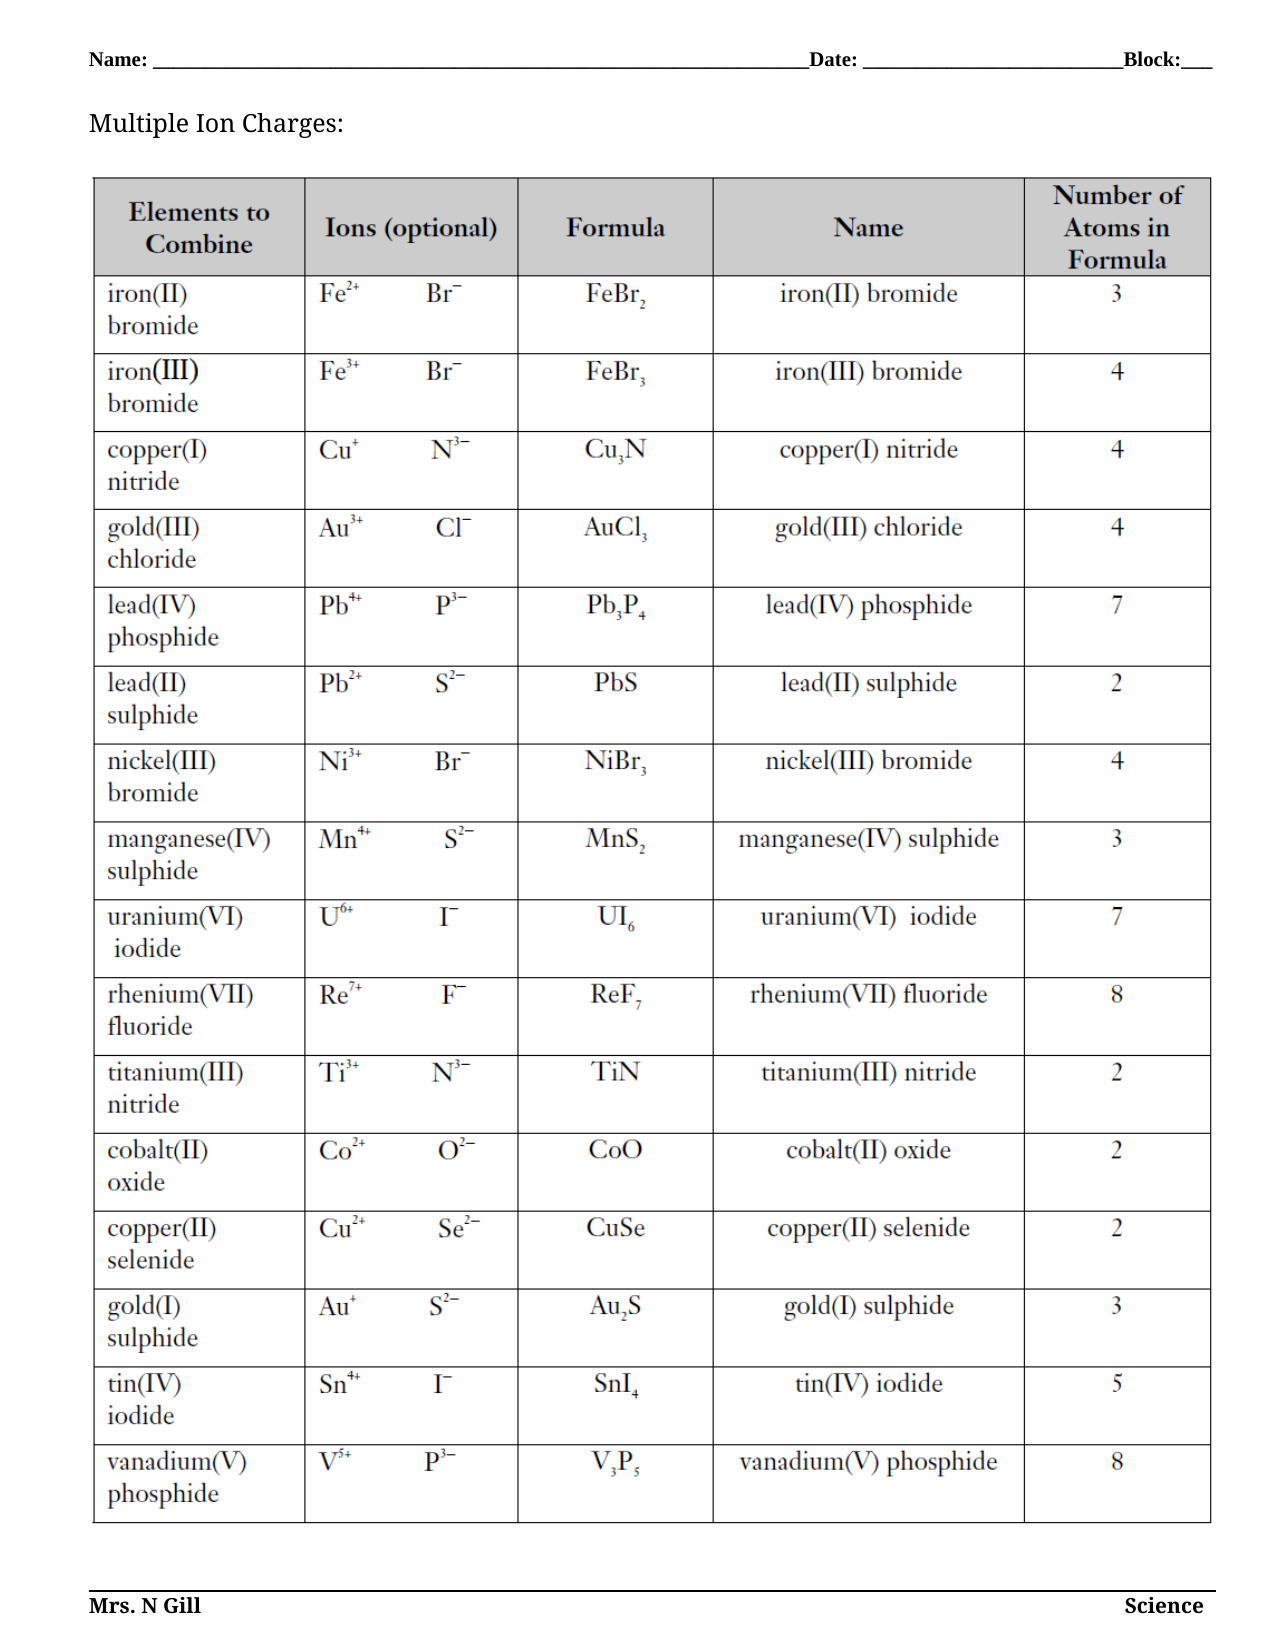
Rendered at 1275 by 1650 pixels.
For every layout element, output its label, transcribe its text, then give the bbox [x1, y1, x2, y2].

picture [153, 356, 199, 388]
text Multiple Ion Charges: [89, 105, 1216, 139]
